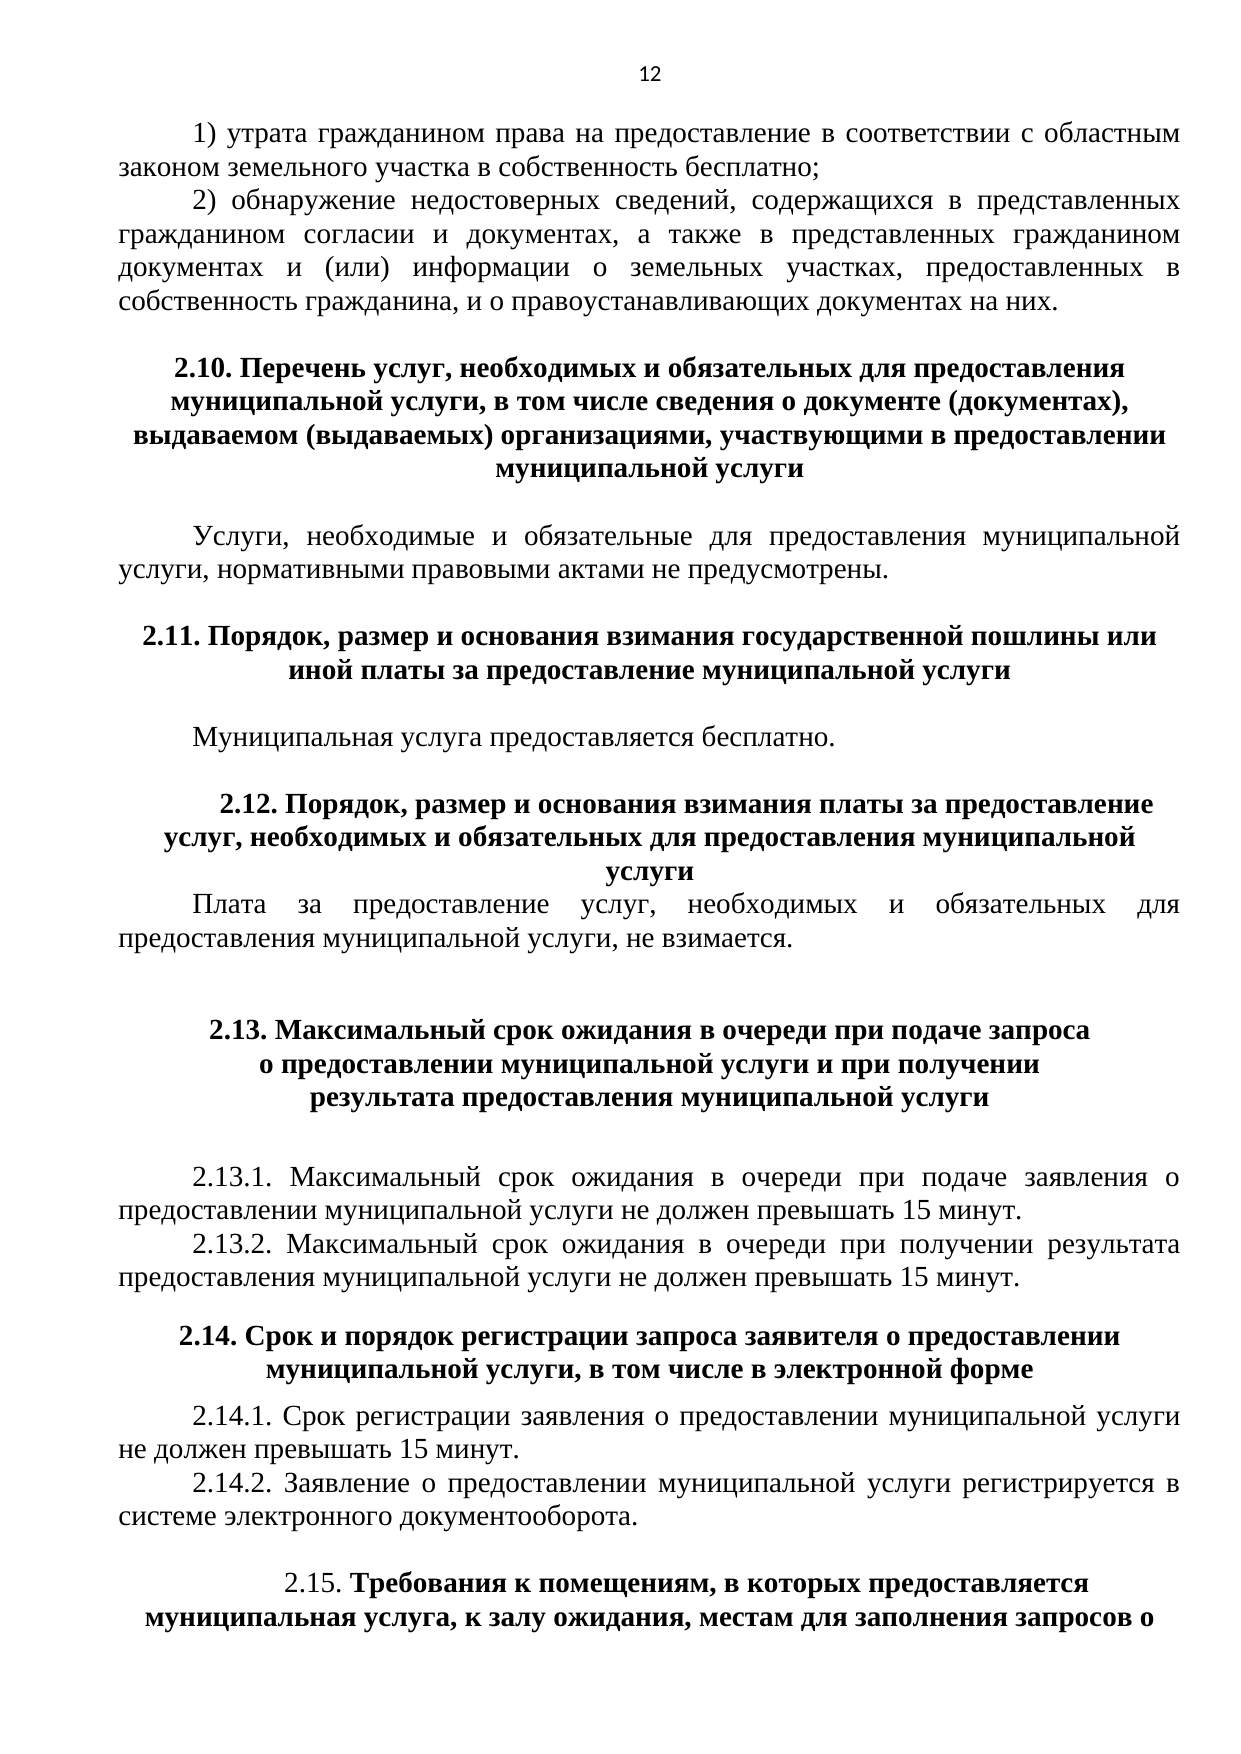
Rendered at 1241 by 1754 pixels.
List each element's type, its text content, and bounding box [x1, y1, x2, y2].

text Муниципальная услуга предоставляется бесплатно. [118, 719, 1181, 752]
text 2.12. Порядок, размер и основания взимания платы за предоставление услуг, необходимых и обязательных для предоставления муниципальной услуги [118, 786, 1181, 887]
text 2.14. Срок и порядок регистрации запроса заявителя о предоставлении муниципальной услуги, в том числе в электронной форме [118, 1318, 1181, 1385]
text 2.13. Максимальный срок ожидания в очереди при подаче запроса о предоставлении муниципальной услуги и при получении результата предоставления муниципальной услуги [118, 1012, 1181, 1113]
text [118, 1565, 1181, 1632]
text 2.13.1. Максимальный срок ожидания в очереди при подаче заявления о предоставлении муниципальной услуги не должен превышать 15 минут. [118, 1159, 1181, 1226]
text Плата за предоставление услуг, необходимых и обязательных для предоставления муниципальной услуги, не взимается. [118, 887, 1181, 954]
text Услуги, необходимые и обязательные для предоставления муниципальной услуги, нормативными правовыми актами не предусмотрены. [118, 518, 1181, 585]
text 2.10. Перечень услуг, необходимых и обязательных для предоставления муниципальной услуги, в том числе сведения о документе (документах), выдаваемом (выдаваемых) организациями, участвующими в предоставлении муниципальной услуги [118, 350, 1181, 484]
text 2.13.2. Максимальный срок ожидания в очереди при получении результата предоставления муниципальной услуги не должен превышать 15 минут. [118, 1226, 1181, 1293]
text 2.14.2. Заявление о предоставлении муниципальной услуги регистрируется в системе электронного документооборота. [118, 1465, 1181, 1532]
text 1) утрата гражданином права на предоставление в соответствии с областным законом земельного участка в собственность бесплатно; [118, 115, 1181, 182]
text 2) обнаружение недостоверных сведений, содержащихся в представленных гражданином согласии и документах, а также в представленных гражданином документах и (или) информации о земельных участках, предоставленных в собственность гражданина, и о правоустанавливающих документах на них. [118, 182, 1181, 316]
text 2.14.1. Срок регистрации заявления о предоставлении муниципальной услуги не должен превышать 15 минут. [118, 1398, 1181, 1465]
text 2.11. Порядок, размер и основания взимания государственной пошлины или иной платы за предоставление муниципальной услуги [118, 618, 1181, 685]
